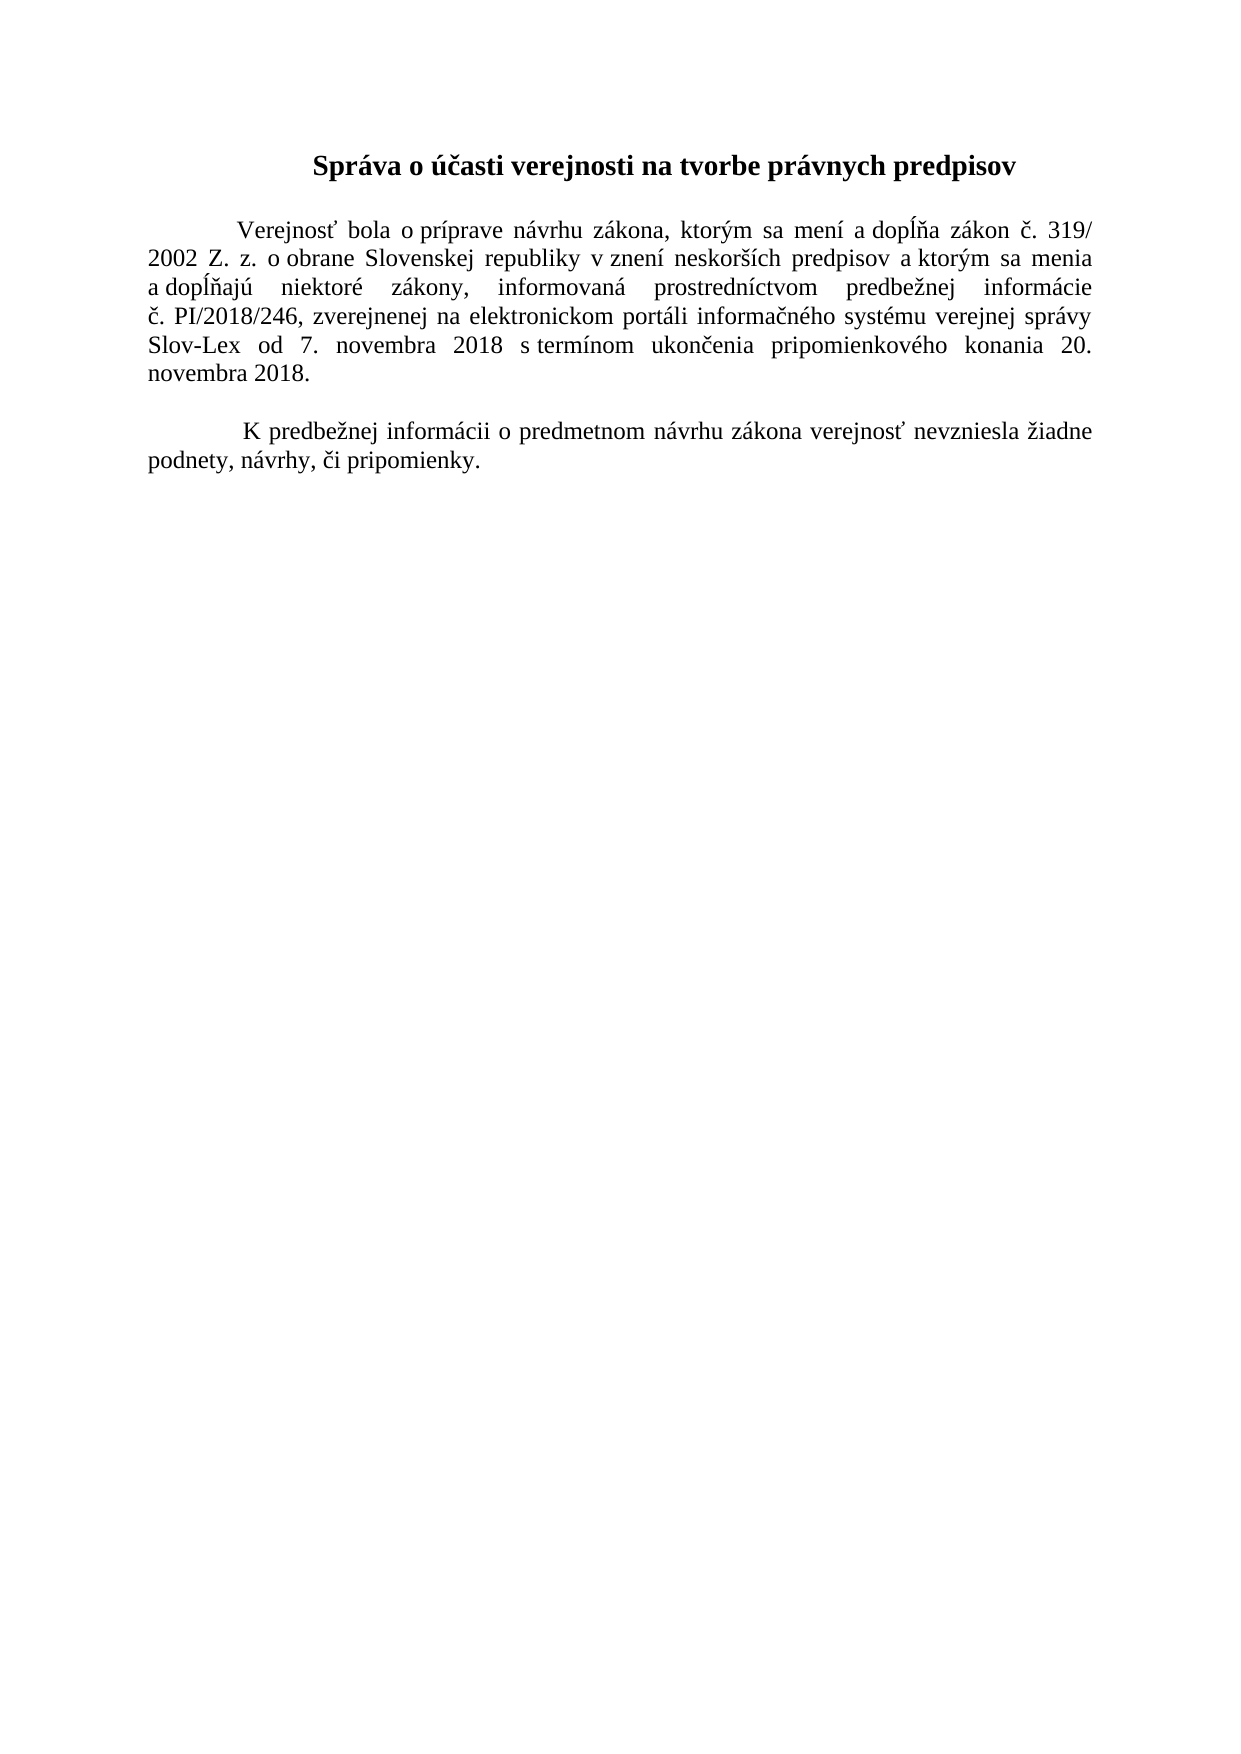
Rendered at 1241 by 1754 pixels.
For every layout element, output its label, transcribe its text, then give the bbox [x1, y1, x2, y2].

text Správa o účasti verejnosti na tvorbe právnych predpisov [148, 148, 1092, 181]
text K predbežnej informácii o predmetnom návrhu zákona verejnosť nevzniesla žiadne podnety, návrhy, či pripomienky. [148, 416, 1092, 473]
text Verejnosť bola o príprave návrhu zákona, ktorým sa mení a dopĺňa zákon č. 319/ 2002 Z. z. o obrane Slovenskej republiky v znení neskorších predpisov a ktorým sa menia a dopĺňajú niektoré zákony, informovaná prostredníctvom predbežnej informácie č. PI/2018/246, zverejnenej na elektronickom portáli informačného systému verejnej správy Slov-Lex od 7. novembra 2018 s termínom ukončenia pripomienkového konania 20. novembra 2018. [148, 215, 1092, 387]
